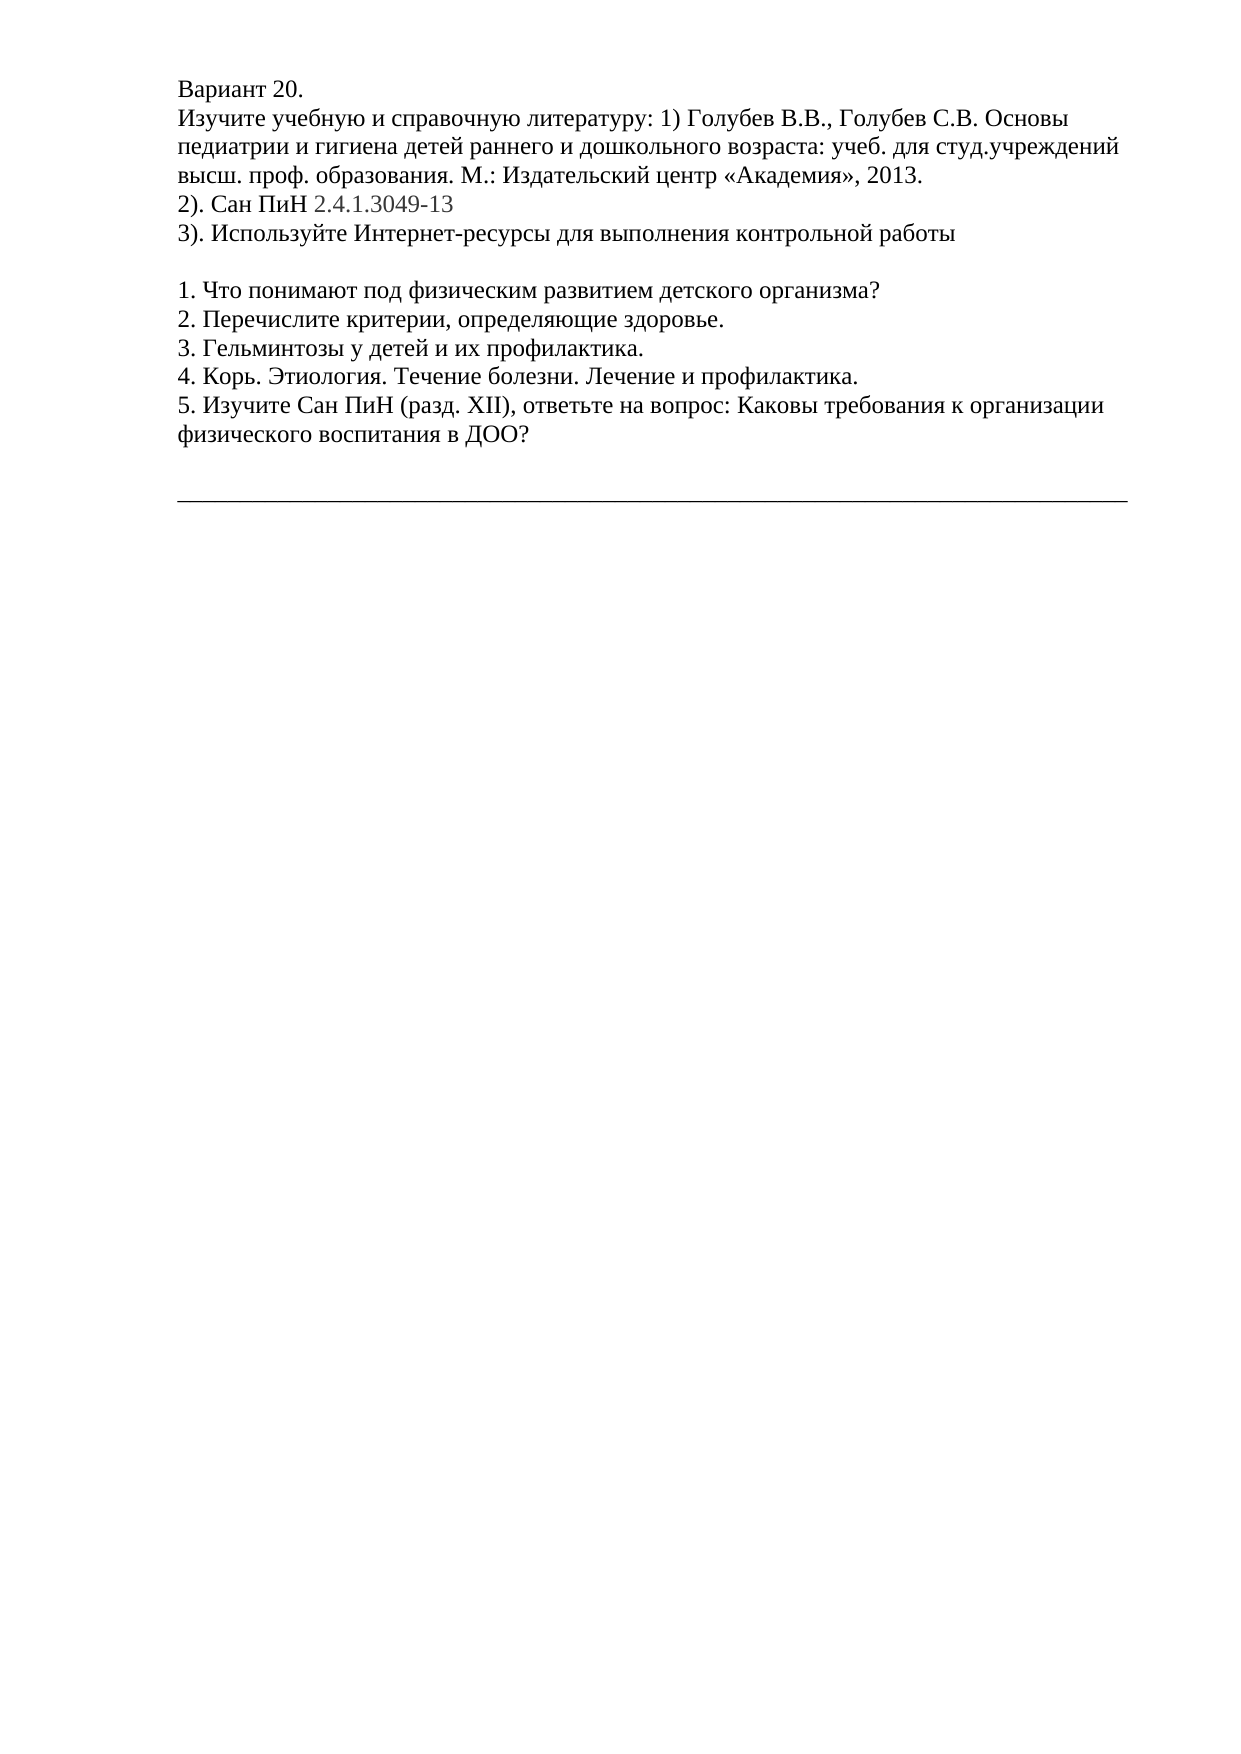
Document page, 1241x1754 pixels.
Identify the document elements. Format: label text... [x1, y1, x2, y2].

text 2). Сан ПиН 2.4.1.3049-13 [177, 189, 1152, 218]
text 4. Корь. Этиология. Течение болезни. Лечение и профилактика. [177, 361, 1152, 390]
text 3. Гельминтозы у детей и их профилактика. [177, 333, 1152, 361]
text 5. Изучите Сан ПиН (разд. XII), ответьте на вопрос: Каковы требования к организации физического воспитания в ДОО? [177, 390, 1152, 448]
text Вариант 20. [177, 74, 1152, 103]
text 1. Что понимают под физическим развитием детского организма? [177, 275, 1152, 304]
text ____________________________________________________________________________ [177, 476, 1152, 505]
text 3). Используйте Интернет-ресурсы для выполнения контрольной работы [177, 218, 1152, 246]
text 2. Перечислите критерии, определяющие здоровье. [177, 304, 1152, 333]
